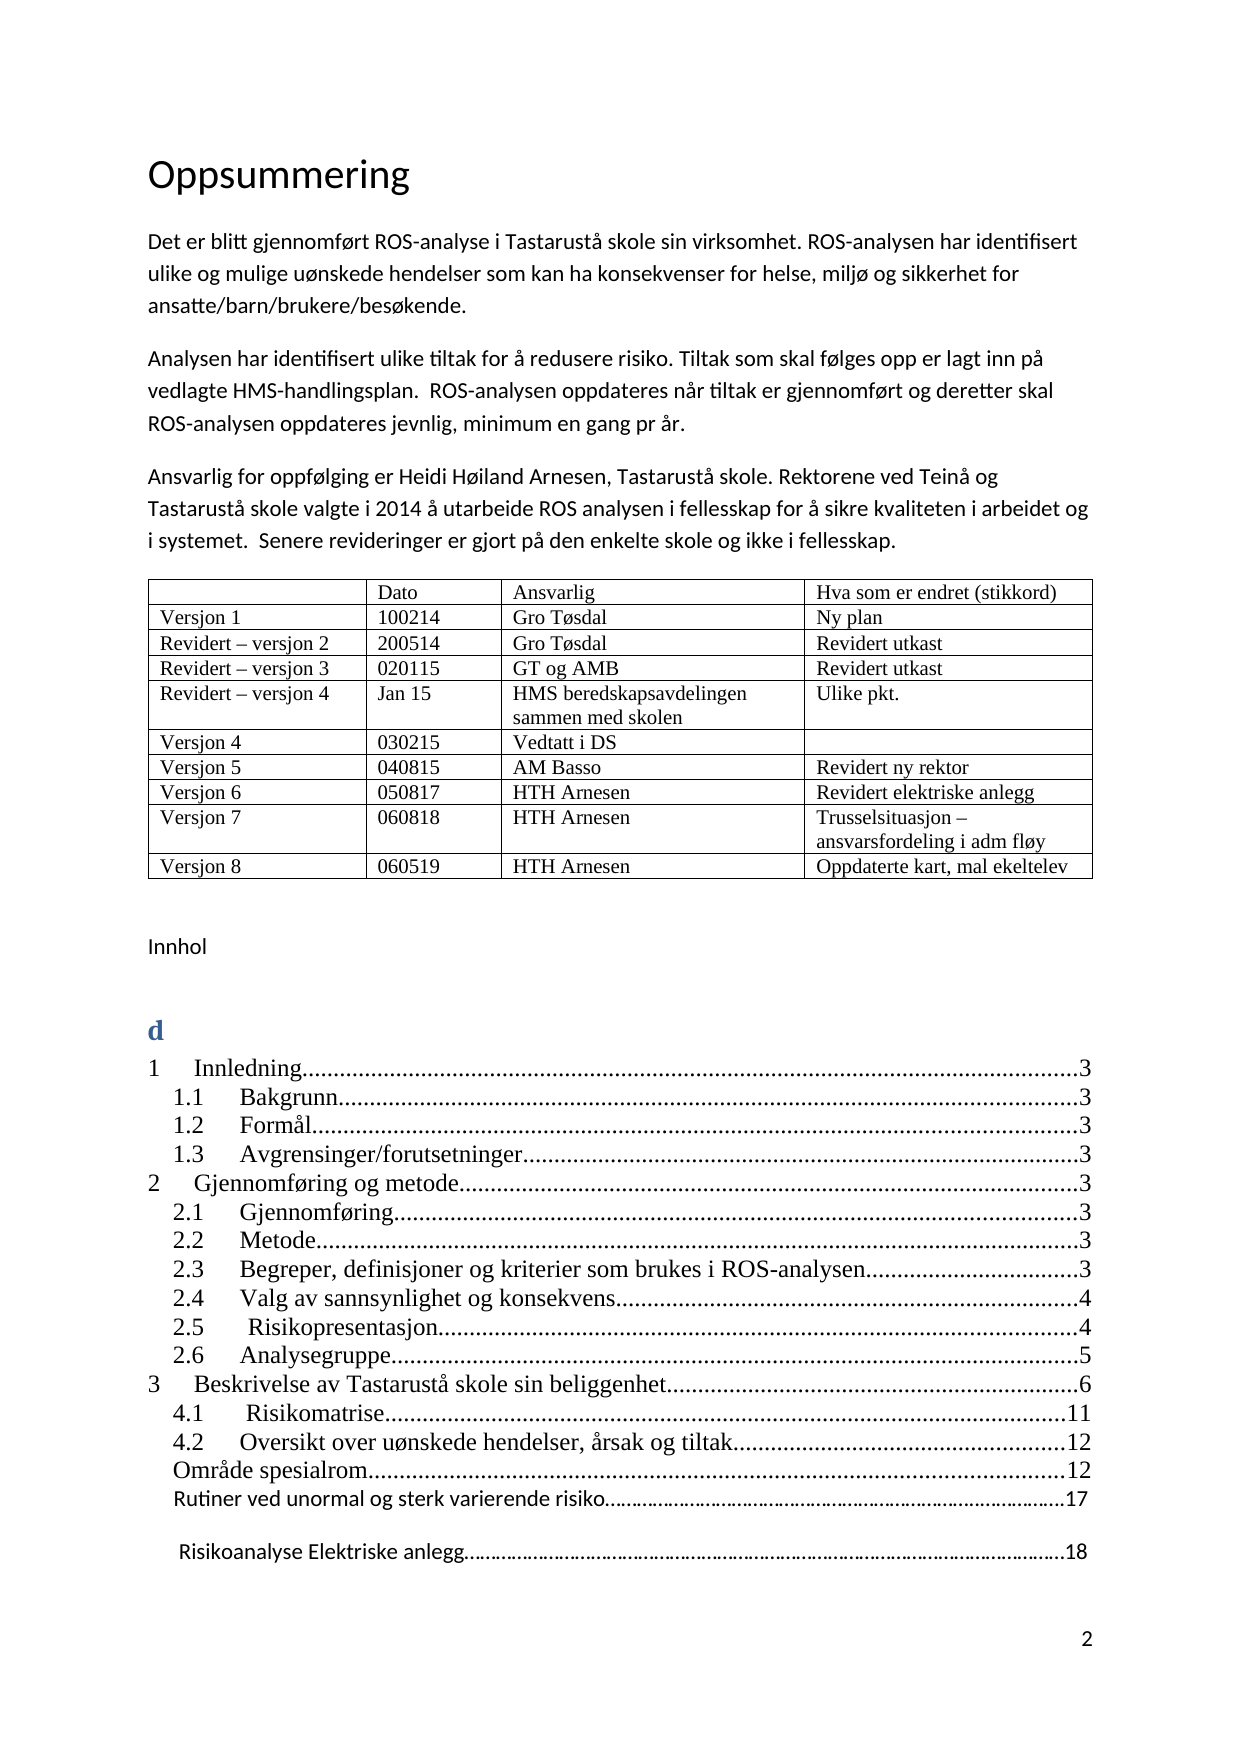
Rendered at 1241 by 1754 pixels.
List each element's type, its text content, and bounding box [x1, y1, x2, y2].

table_cell Versjon 5 [149, 755, 366, 779]
table_cell 200514 [367, 630, 501, 654]
table_cell Oppdaterte kart, mal ekeltelev [805, 854, 1092, 878]
text Ansvarlig for oppfølging er Heidi Høiland Arnesen, Tastarustå skole. Rektorene ved Teinå og Tastarustå skole valgte i 2014 å utarbeide ROS analysen i fellesskap for å sikre kvaliteten i arbeidet og i systemet. Senere revideringer er gjort på den enkelte skole og ikke i fellesskap. [148, 462, 1092, 554]
text Det er blitt gjennomført ROS-analyse i Tastarustå skole sin virksomhet. ROS-analysen har identifisert ulike og mulige uønskede hendelser som kan ha konsekvenser for helse, miljø og sikkerhet for ansatte/barn/brukere/besøkende. [148, 227, 1092, 319]
table_cell 020115 [367, 656, 501, 679]
table_cell AM Basso [502, 755, 804, 779]
table_cell Versjon 7 [149, 805, 366, 853]
table_cell Jan 15 [367, 681, 501, 729]
table_cell Gro Tøsdal [502, 630, 804, 654]
table_cell HTH Arnesen [502, 780, 804, 804]
table_cell HTH Arnesen [502, 805, 804, 853]
table_cell Revidert ny rektor [805, 755, 1092, 779]
table_cell Versjon 6 [149, 780, 366, 804]
table_cell Versjon 4 [149, 730, 366, 754]
table_cell Revidert utkast [805, 656, 1092, 679]
table_cell GT og AMB [502, 656, 804, 679]
table_cell Revidert utkast [805, 630, 1092, 654]
table_cell 060818 [367, 805, 501, 853]
table_cell [805, 730, 1092, 754]
table_cell 040815 [367, 755, 501, 779]
table_cell 060519 [367, 854, 501, 878]
table_header [149, 580, 366, 604]
table_cell Vedtatt i DS [502, 730, 804, 754]
table_cell Ulike pkt. [805, 681, 1092, 729]
table_cell HTH Arnesen [502, 854, 804, 878]
text Oppsummering [148, 148, 1092, 198]
table_cell Ny plan [805, 605, 1092, 629]
table_cell Versjon 8 [149, 854, 366, 878]
table_cell 100214 [367, 605, 501, 629]
table_header Dato [367, 580, 501, 604]
table_cell Revidert – versjon 2 [149, 630, 366, 654]
table_header Hva som er endret (stikkord) [805, 580, 1092, 604]
table_cell Trusselsituasjon – ansvarsfordeling i adm fløy [805, 805, 1092, 853]
table_cell Gro Tøsdal [502, 605, 804, 629]
table_cell Versjon 1 [149, 605, 366, 629]
table_cell 050817 [367, 780, 501, 804]
text Analysen har identifisert ulike tiltak for å redusere risiko. Tiltak som skal følges opp er lagt inn på vedlagte HMS-handlingsplan. ROS-analysen oppdateres når tiltak er gjennomført og deretter skal ROS-analysen oppdateres jevnlig, minimum en gang pr år. [148, 344, 1092, 437]
table_cell Revidert – versjon 4 [149, 681, 366, 729]
table_header Ansvarlig [502, 580, 804, 604]
table_cell 030215 [367, 730, 501, 754]
table_cell Revidert – versjon 3 [149, 656, 366, 679]
table_cell HMS beredskapsavdelingen sammen med skolen [502, 681, 804, 729]
table_cell Revidert elektriske anlegg [805, 780, 1092, 804]
